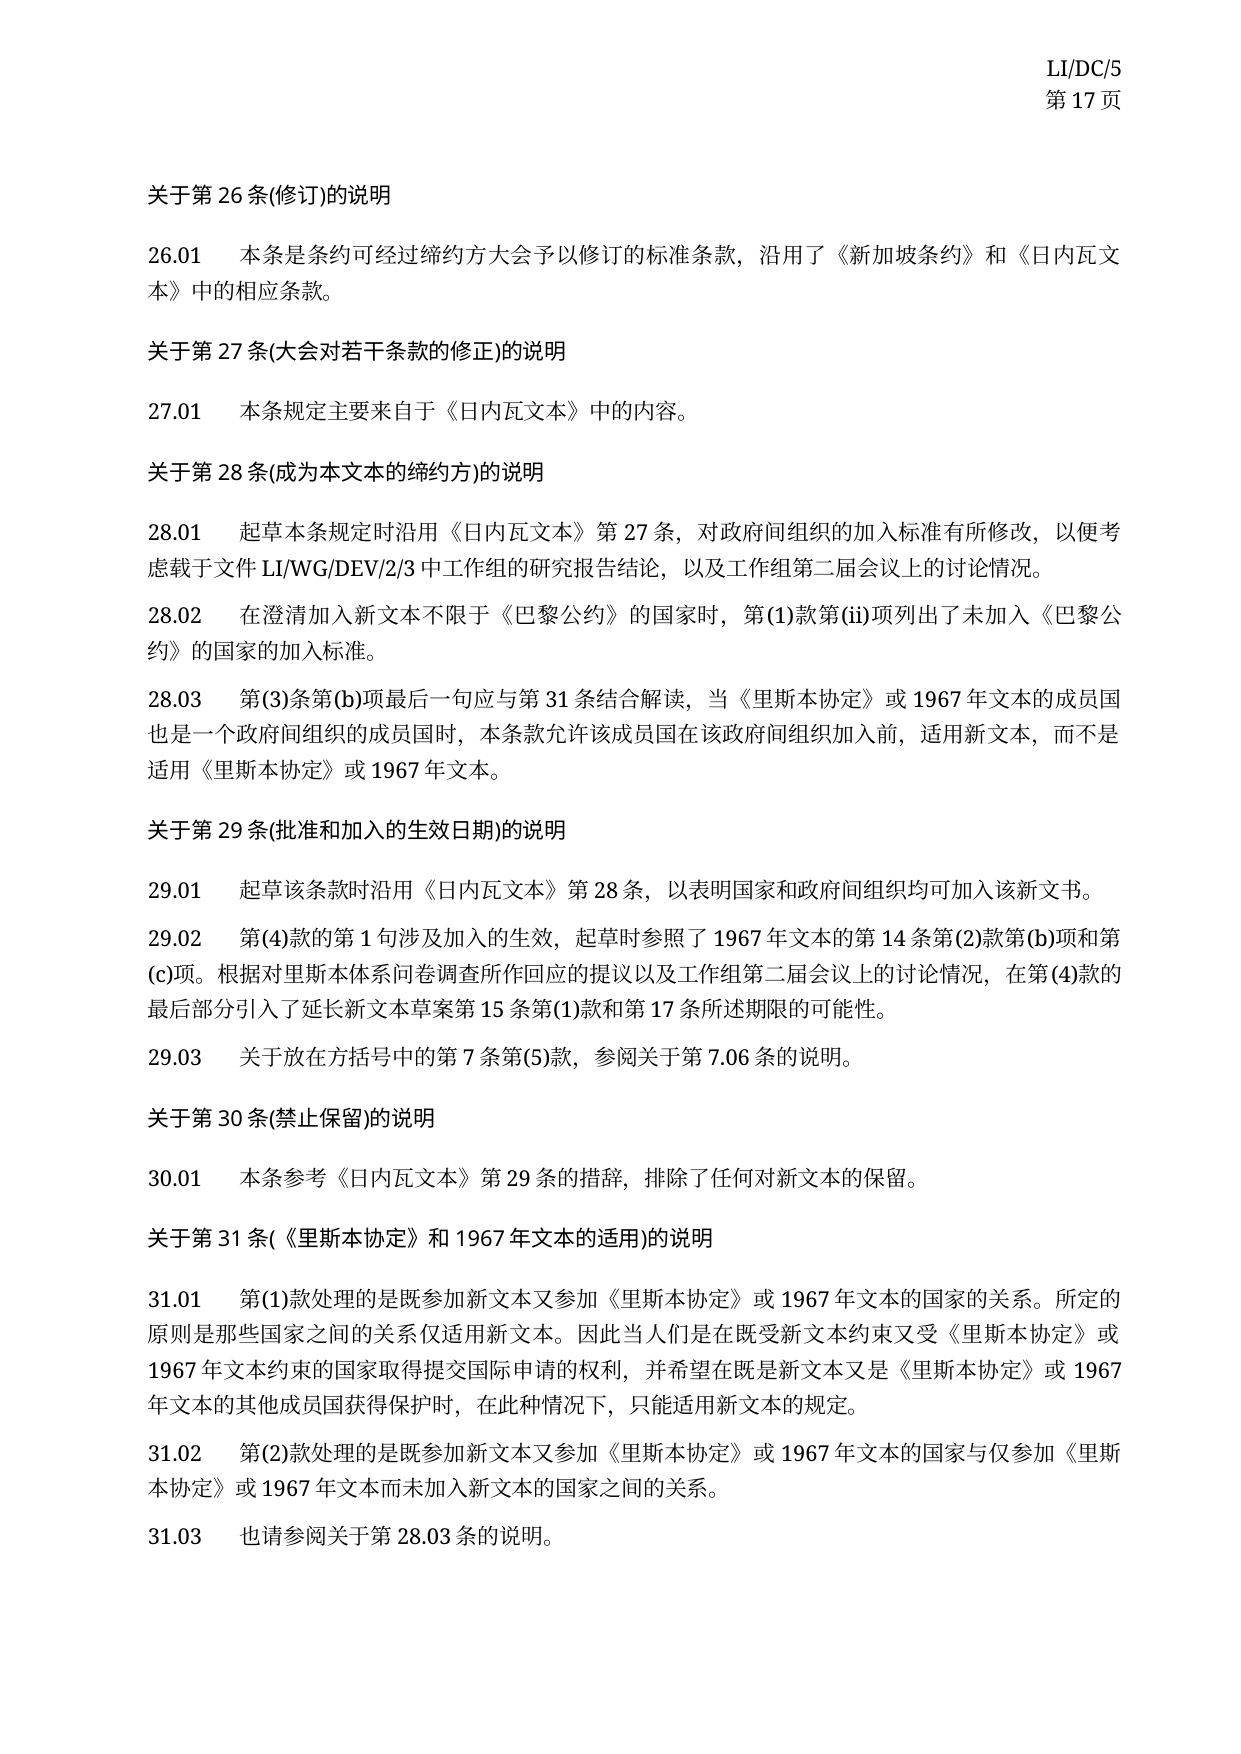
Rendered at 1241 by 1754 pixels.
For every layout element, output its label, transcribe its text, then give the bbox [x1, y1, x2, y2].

text 30.01 本条参考《日内瓦文本》第29条的措辞，排除了任何对新文本的保留。 [148, 1157, 1122, 1193]
text 28.02 在澄清加入新文本不限于《巴黎公约》的国家时，第(1)款第(ii)项列出了未加入《巴黎公约》的国家的加入标准。 [148, 595, 1122, 666]
text 关于第27条(大会对若干条款的修正)的说明 [148, 330, 1122, 366]
text 29.02 第(4)款的第1句涉及加入的生效，起草时参照了1967年文本的第14条第(2)款第(b)项和第(c)项。根据对里斯本体系问卷调查所作回应的提议以及工作组第二届会议上的讨论情况，在第(4)款的最后部分引入了延长新文本草案第15条第(1)款和第17条所述期限的可能性。 [148, 918, 1122, 1024]
text 31.02 第(2)款处理的是既参加新文本又参加《里斯本协定》或1967年文本的国家与仅参加《里斯本协定》或1967年文本而未加入新文本的国家之间的关系。 [148, 1432, 1122, 1503]
text 31.03 也请参阅关于第28.03条的说明。 [148, 1516, 1122, 1551]
text 29.03 关于放在方括号中的第7条第(5)款，参阅关于第7.06条的说明。 [148, 1037, 1122, 1072]
text 关于第30条(禁止保留)的说明 [148, 1097, 1122, 1132]
text 关于第31条(《里斯本协定》和1967年文本的适用)的说明 [148, 1218, 1122, 1253]
text 关于第26条(修订)的说明 [148, 174, 1122, 209]
text 27.01 本条规定主要来自于《日内瓦文本》中的内容。 [148, 391, 1122, 426]
text 关于第29条(批准和加入的生效日期)的说明 [148, 809, 1122, 845]
text 28.01 起草本条规定时沿用《日内瓦文本》第27条，对政府间组织的加入标准有所修改，以便考虑载于文件LI/WG/DEV/2/3中工作组的研究报告结论，以及工作组第二届会议上的讨论情况。 [148, 512, 1122, 582]
text 29.01 起草该条款时沿用《日内瓦文本》第28条，以表明国家和政府间组织均可加入该新文书。 [148, 870, 1122, 905]
text 关于第28条(成为本文本的缔约方)的说明 [148, 451, 1122, 487]
text 26.01 本条是条约可经过缔约方大会予以修订的标准条款，沿用了《新加坡条约》和《日内瓦文本》中的相应条款。 [148, 234, 1122, 305]
text 31.01 第(1)款处理的是既参加新文本又参加《里斯本协定》或1967年文本的国家的关系。所定的原则是那些国家之间的关系仅适用新文本。因此当人们是在既受新文本约束又受《里斯本协定》或1967年文本约束的国家取得提交国际申请的权利，并希望在既是新文本又是《里斯本协定》或1967年文本的其他成员国获得保护时，在此种情况下，只能适用新文本的规定。 [148, 1278, 1122, 1420]
text 28.03 第(3)条第(b)项最后一句应与第31条结合解读，当《里斯本协定》或1967年文本的成员国也是一个政府间组织的成员国时，本条款允许该成员国在该政府间组织加入前，适用新文本，而不是适用《里斯本协定》或1967年文本。 [148, 678, 1122, 784]
